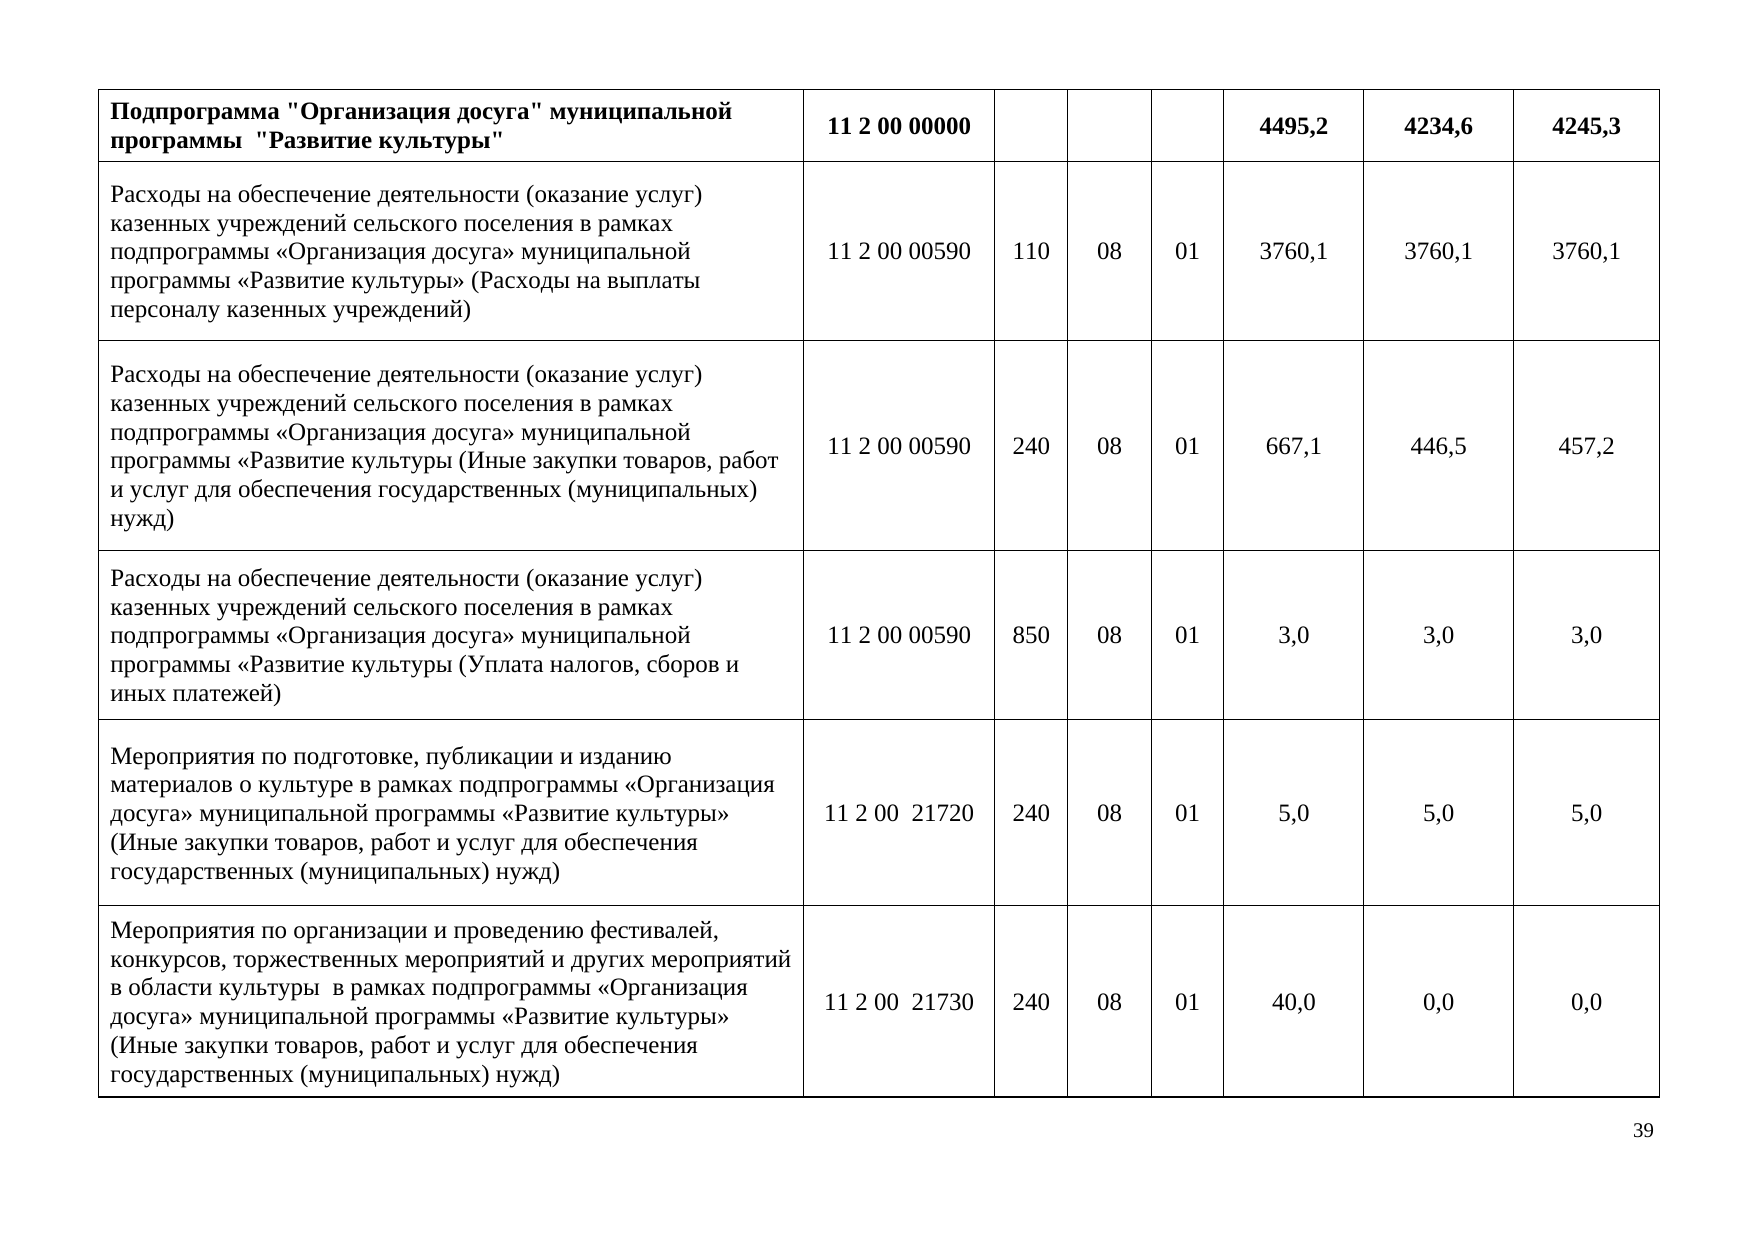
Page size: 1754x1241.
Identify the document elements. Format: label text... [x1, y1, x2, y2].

table_cell 08 [1068, 341, 1151, 549]
table_cell 01 [1152, 341, 1223, 549]
table_cell Расходы на обеспечение деятельности (оказание услуг) казенных учреждений сельского поселения в рамках подпрограммы «Организация досуга» муниципальной программы «Развитие культуры» (Расходы на выплаты персоналу казенных учреждений) [99, 162, 803, 340]
table_cell 110 [995, 162, 1067, 340]
table_cell 5,0 [1514, 720, 1659, 905]
table_cell 3,0 [1364, 551, 1513, 719]
table_cell Расходы на обеспечение деятельности (оказание услуг) казенных учреждений сельского поселения в рамках подпрограммы «Организация досуга» муниципальной программы «Развитие культуры (Иные закупки товаров, работ и услуг для обеспечения государственных (муниципальных) нужд) [99, 341, 803, 549]
table_cell 3,0 [1224, 551, 1363, 719]
table_cell 08 [1068, 551, 1151, 719]
table_cell 3760,1 [1364, 162, 1513, 340]
table_cell 3760,1 [1514, 162, 1659, 340]
table_cell 457,2 [1514, 341, 1659, 549]
table_cell 08 [1068, 720, 1151, 905]
table_cell 5,0 [1364, 720, 1513, 905]
table_cell Расходы на обеспечение деятельности (оказание услуг) казенных учреждений сельского поселения в рамках подпрограммы «Организация досуга» муниципальной программы «Развитие культуры (Уплата налогов, сборов и иных платежей) [99, 551, 803, 719]
table_cell 850 [995, 551, 1067, 719]
table_cell 240 [995, 341, 1067, 549]
table_cell 11 2 00 00590 [804, 341, 994, 549]
table_cell 11 2 00 00590 [804, 551, 994, 719]
table_cell 4245,3 [1514, 90, 1659, 161]
table_cell 08 [1068, 906, 1151, 1096]
table_cell 3760,1 [1224, 162, 1363, 340]
table_cell 01 [1152, 551, 1223, 719]
table_cell 11 2 00 00000 [804, 90, 994, 161]
table_cell 08 [1068, 162, 1151, 340]
table_cell 40,0 [1224, 906, 1363, 1096]
table_cell 0,0 [1514, 906, 1659, 1096]
table_cell [995, 90, 1067, 161]
table_cell 4234,6 [1364, 90, 1513, 161]
table_cell 11 2 00 21730 [804, 906, 994, 1096]
table_cell 11 2 00 21720 [804, 720, 994, 905]
table_cell Мероприятия по подготовке, публикации и изданию материалов о культуре в рамках подпрограммы «Организация досуга» муниципальной программы «Развитие культуры» (Иные закупки товаров, работ и услуг для обеспечения государственных (муниципальных) нужд) [99, 720, 803, 905]
table_cell 240 [995, 720, 1067, 905]
table_cell [1152, 90, 1223, 161]
table_cell Подпрограмма "Организация досуга" муниципальной программы "Развитие культуры" [99, 90, 803, 161]
table_cell 240 [995, 906, 1067, 1096]
table_cell 01 [1152, 906, 1223, 1096]
table_cell 667,1 [1224, 341, 1363, 549]
table_cell [1068, 90, 1151, 161]
table_cell 446,5 [1364, 341, 1513, 549]
table_cell 11 2 00 00590 [804, 162, 994, 340]
table_cell 5,0 [1224, 720, 1363, 905]
table_cell Мероприятия по организации и проведению фестивалей, конкурсов, торжественных мероприятий и других мероприятий в области культуры в рамках подпрограммы «Организация досуга» муниципальной программы «Развитие культуры» (Иные закупки товаров, работ и услуг для обеспечения государственных (муниципальных) нужд) [99, 906, 803, 1096]
table_cell 4495,2 [1224, 90, 1363, 161]
table_cell 01 [1152, 720, 1223, 905]
table_cell 01 [1152, 162, 1223, 340]
table_cell 3,0 [1514, 551, 1659, 719]
table_cell 0,0 [1364, 906, 1513, 1096]
